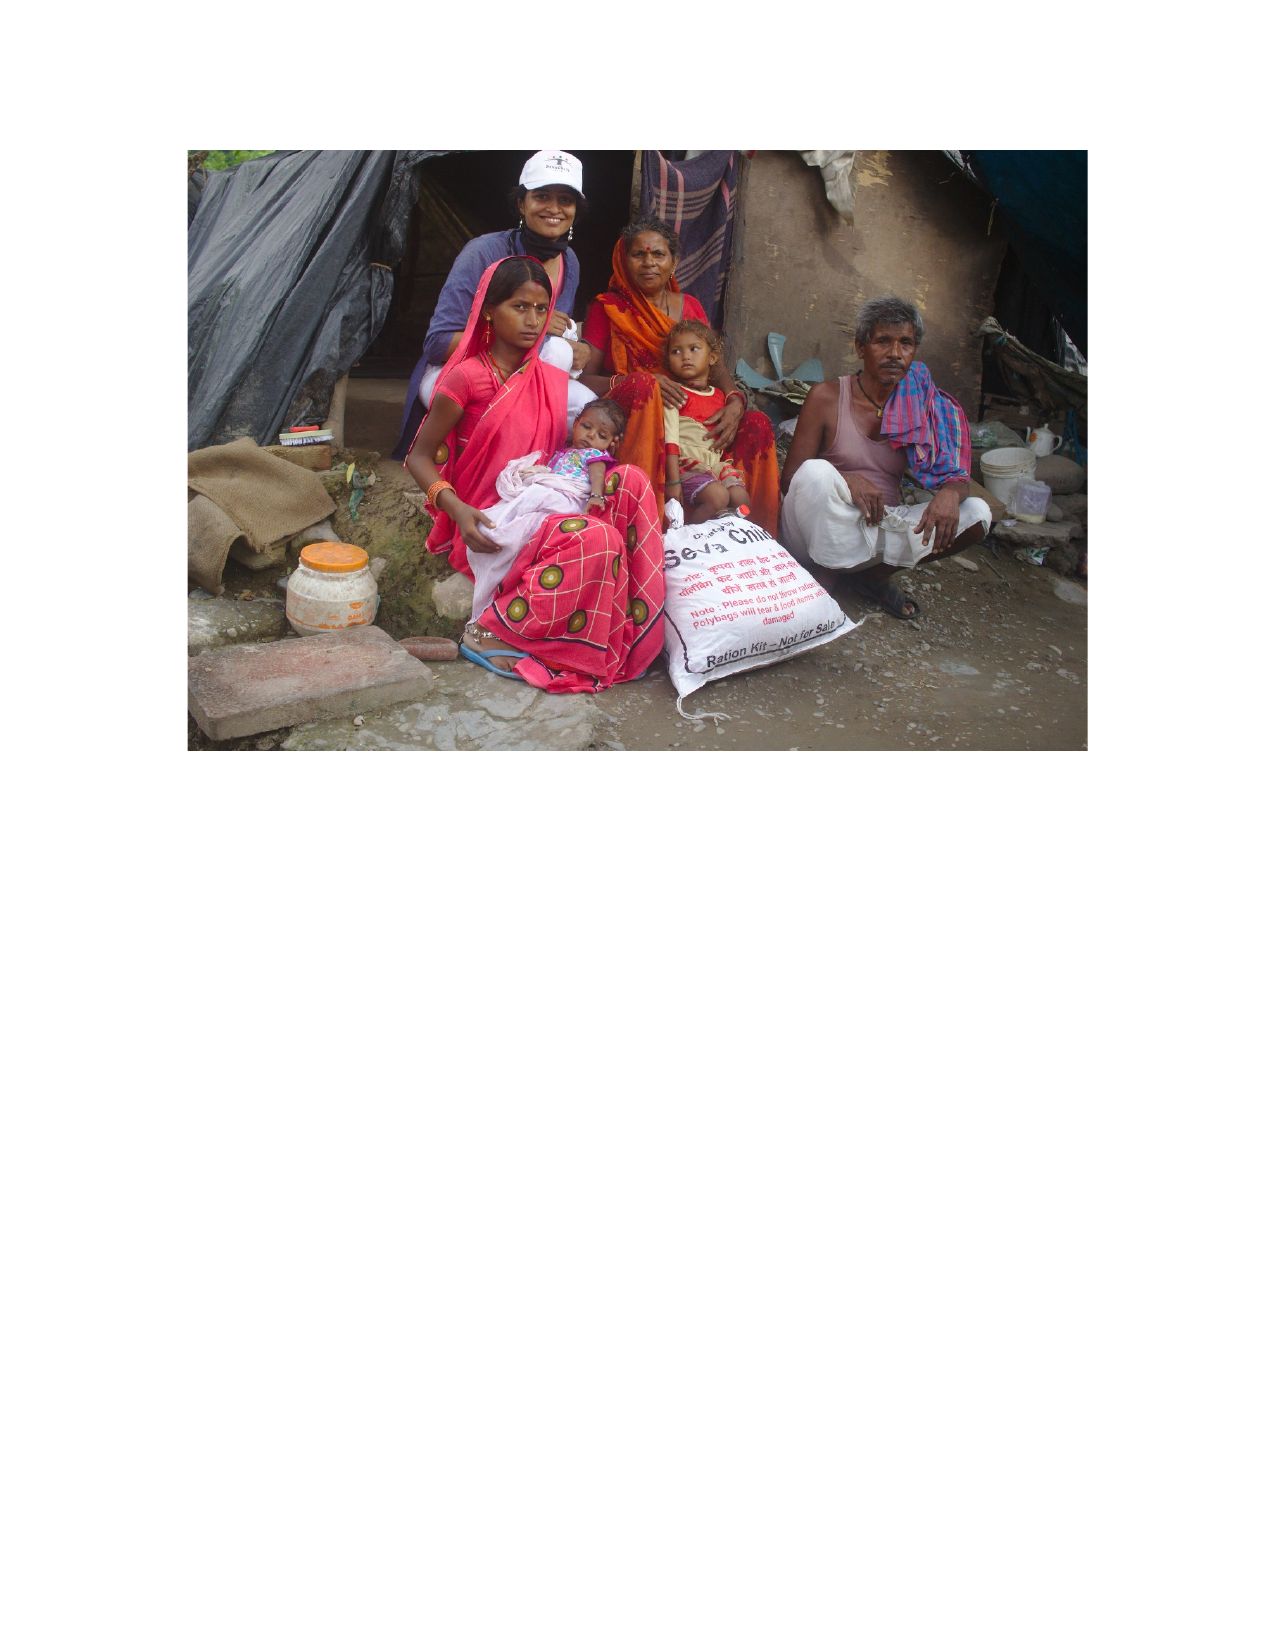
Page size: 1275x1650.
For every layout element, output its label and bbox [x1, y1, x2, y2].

picture [187, 150, 1088, 751]
